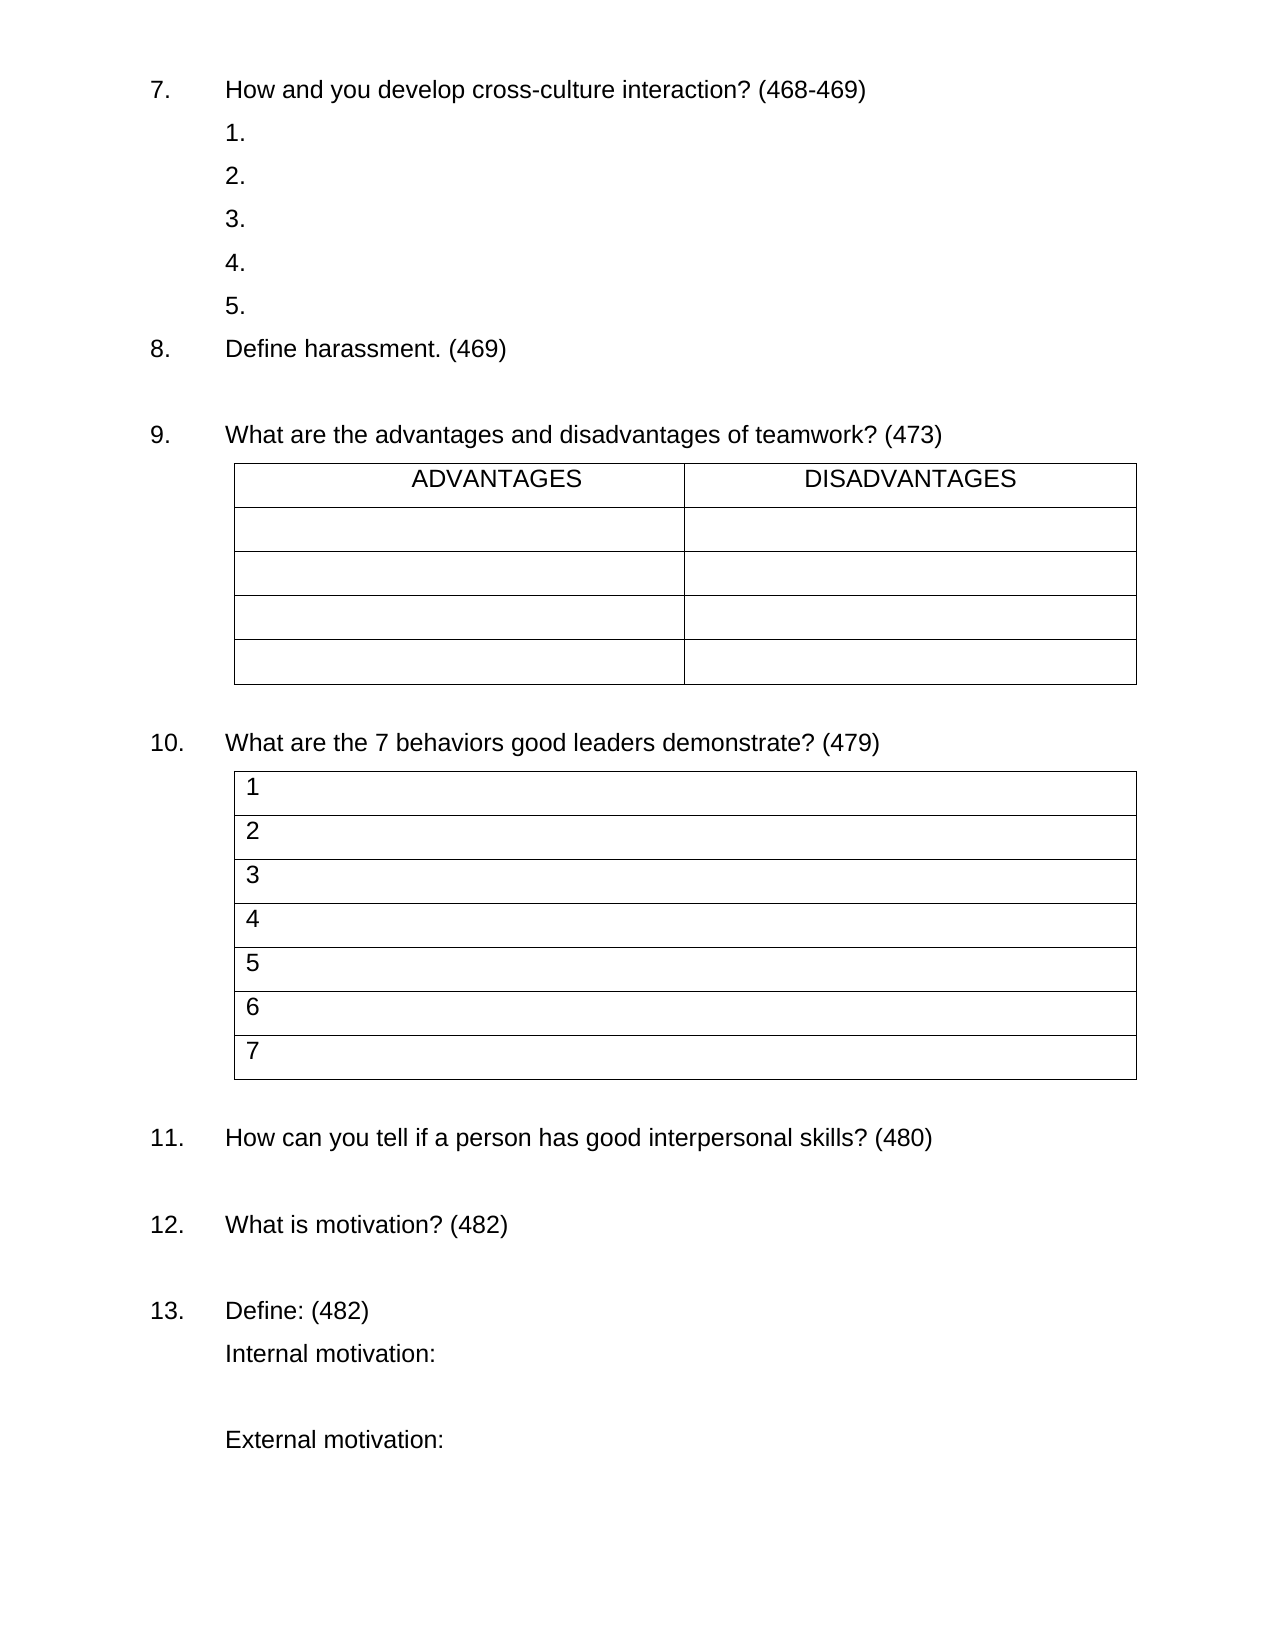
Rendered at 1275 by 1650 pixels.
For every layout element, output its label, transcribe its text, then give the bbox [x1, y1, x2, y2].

table_cell [685, 508, 1136, 551]
list 5. [150, 291, 1125, 319]
table_cell [235, 508, 684, 551]
list 4. [150, 247, 1125, 276]
table_header ADVANTAGES [235, 464, 684, 507]
list External motivation: [150, 1425, 1125, 1454]
list Internal motivation: [150, 1339, 1125, 1368]
table_cell [685, 596, 1136, 639]
table_header 1 [235, 772, 1136, 815]
table_cell [235, 552, 684, 595]
list 10. What are the 7 behaviors good leaders demonstrate? (479) [150, 728, 1125, 756]
list 12. What is motivation? (482) [150, 1209, 1125, 1238]
table_cell 5 [235, 948, 1136, 991]
table_header DISADVANTAGES [685, 464, 1136, 507]
list 11. How can you tell if a person has good interpersonal skills? (480) [150, 1123, 1125, 1152]
list 7. How and you develop cross-culture interaction? (468-469) [150, 75, 1125, 104]
list 2. [150, 161, 1125, 190]
list 3. [150, 204, 1125, 233]
table_cell [685, 552, 1136, 595]
table_cell 3 [235, 860, 1136, 903]
table_cell 2 [235, 816, 1136, 859]
table_cell [235, 596, 684, 639]
table_cell [235, 640, 684, 683]
list 8. Define harassment. (469) [150, 334, 1125, 362]
table_cell [685, 640, 1136, 683]
table_cell 7 [235, 1036, 1136, 1079]
list 9. What are the advantages and disadvantages of teamwork? (473) [150, 420, 1125, 449]
list 13. Define: (482) [150, 1296, 1125, 1324]
table_cell 4 [235, 904, 1136, 947]
table_cell 6 [235, 992, 1136, 1035]
list 1. [150, 118, 1125, 147]
